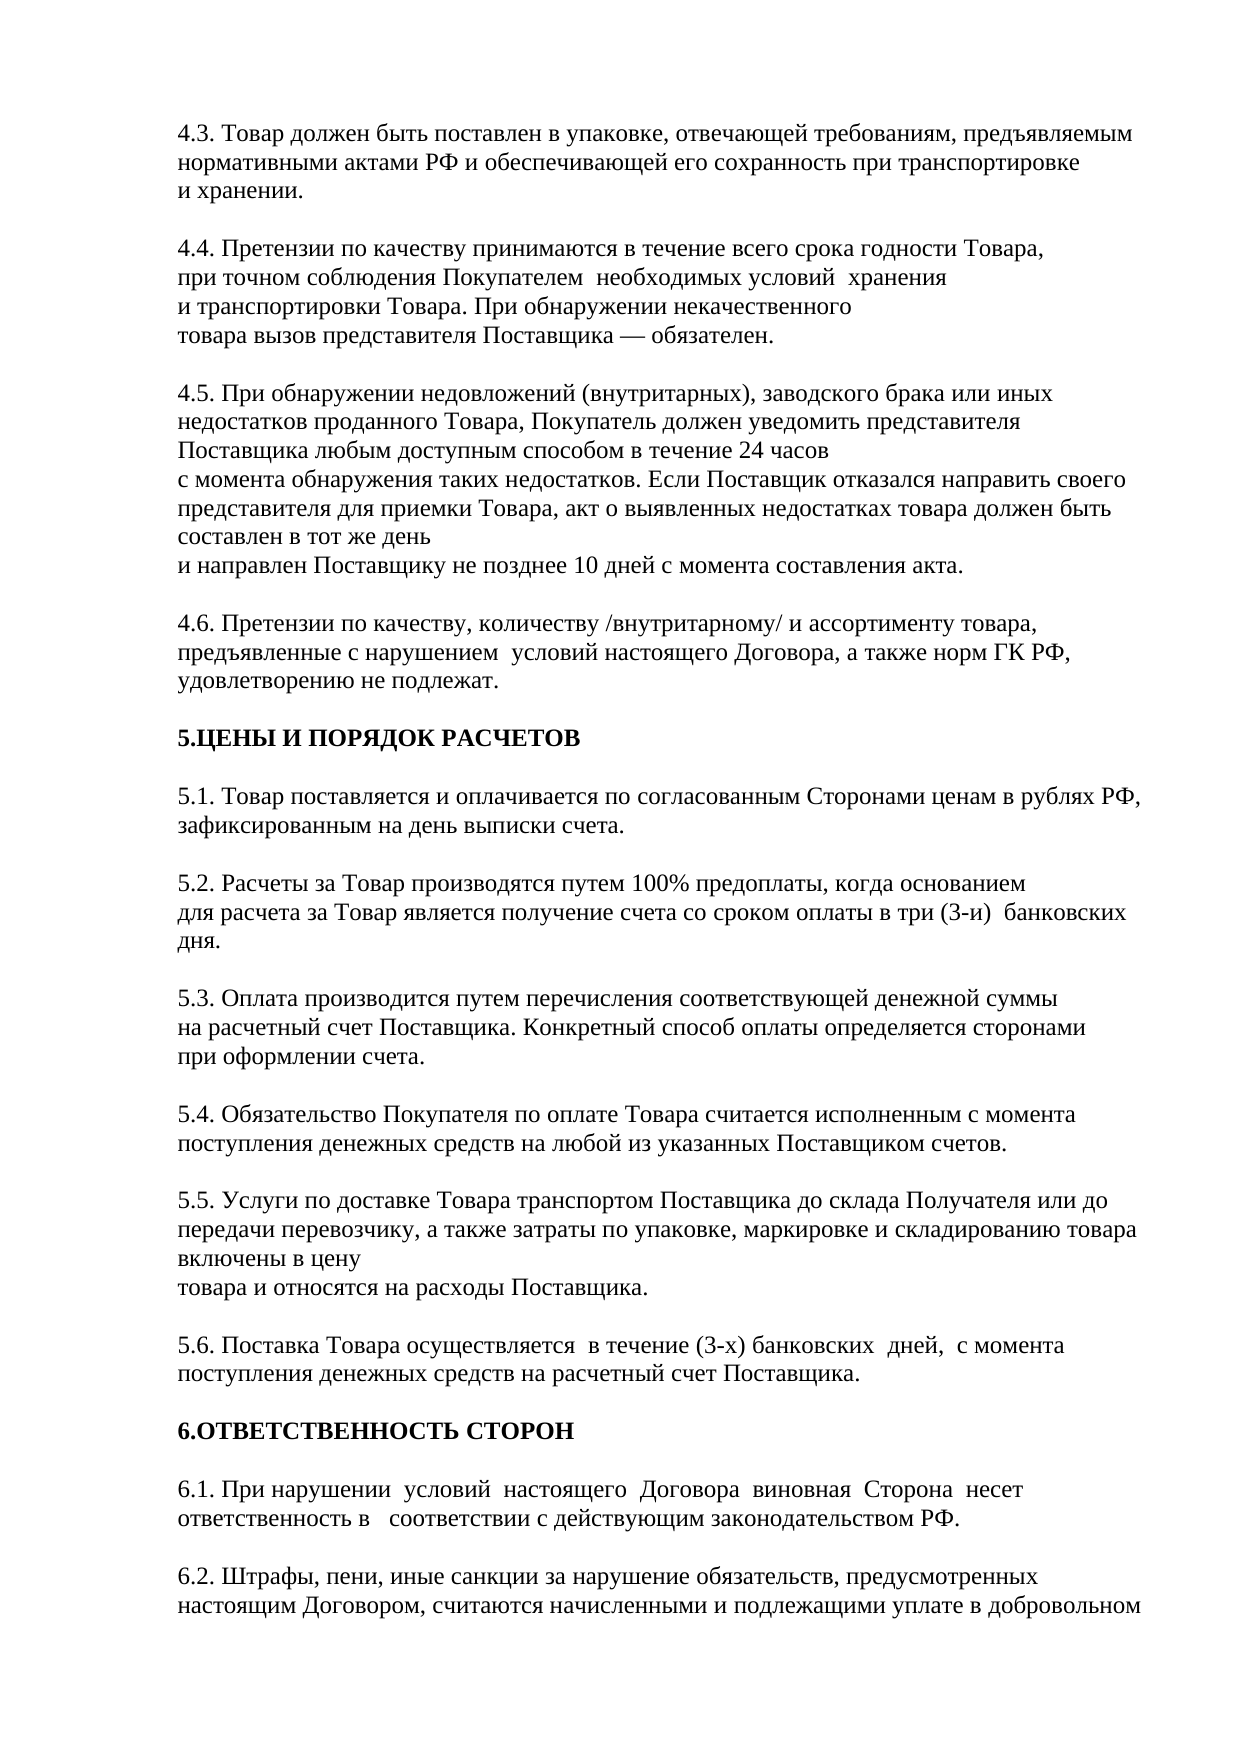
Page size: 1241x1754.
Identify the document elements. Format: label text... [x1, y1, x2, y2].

text 5.5. Услуги по доставке Товара транспортом Поставщика до склада Получателя или до передачи перевозчику, а также затраты по упаковке, маркировке и складированию товара включены в цену товара и относятся на расходы Поставщика. [177, 1186, 1152, 1301]
text 5.6. Поставка Товара осуществляется в течение (3-х) банковских дней, с момента поступления денежных средств на расчетный счет Поставщика. [177, 1330, 1152, 1387]
text 5.4. Обязательство Покупателя по оплате Товара считается исполненным с момента поступления денежных средств на любой из указанных Поставщиком счетов. [177, 1099, 1152, 1156]
text 4.6. Претензии по качеству, количеству /внутритарному/ и ассортименту товара, предъявленные с нарушением условий настоящего Договора, а также норм ГК РФ, удовлетворению не подлежат. [177, 608, 1152, 694]
text 4.4. Претензии по качеству принимаются в течение всего срока годности Товара, при точном соблюдения Покупателем необходимых условий хранения и транспортировки Товара. При обнаружении некачественного товара вызов представителя Поставщика — обязателен. [177, 233, 1152, 348]
text 5.2. Расчеты за Товар производятся путем 100% предоплаты, когда основанием для расчета за Товар является получение счета со сроком оплаты в три (3-и) банковских дня. [177, 868, 1152, 954]
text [177, 1561, 1152, 1618]
text 6.ОТВЕТСТВЕННОСТЬ СТОРОН [177, 1416, 1152, 1445]
text 4.3. Товар должен быть поставлен в упаковке, отвечающей требованиям, предъявляемым нормативными актами РФ и обеспечивающей его сохранность при транспортировке и хранении. [177, 118, 1152, 204]
text 5.ЦЕНЫ И ПОРЯДОК РАСЧЕТОВ [177, 723, 1152, 752]
text 5.3. Оплата производится путем перечисления соответствующей денежной суммы на расчетный счет Поставщика. Конкретный способ оплаты определяется сторонами при оформлении счета. [177, 983, 1152, 1070]
text 6.1. При нарушении условий настоящего Договора виновная Сторона несет ответственность в соответствии с действующим законодательством РФ. [177, 1474, 1152, 1532]
text 5.1. Товар поставляется и оплачивается по согласованным Сторонами ценам в рублях РФ, зафиксированным на день выписки счета. [177, 781, 1152, 839]
text 4.5. При обнаружении недовложений (внутритарных), заводского брака или иных недостатков проданного Товара, Покупатель должен уведомить представителя Поставщика любым доступным способом в течение 24 часов с момента обнаружения таких недостатков. Если Поставщик отказался направить своего представителя для приемки Товара, акт о выявленных недостатках товара должен быть составлен в тот же день и направлен Поставщику не позднее 10 дней с момента составления акта. [177, 378, 1152, 579]
